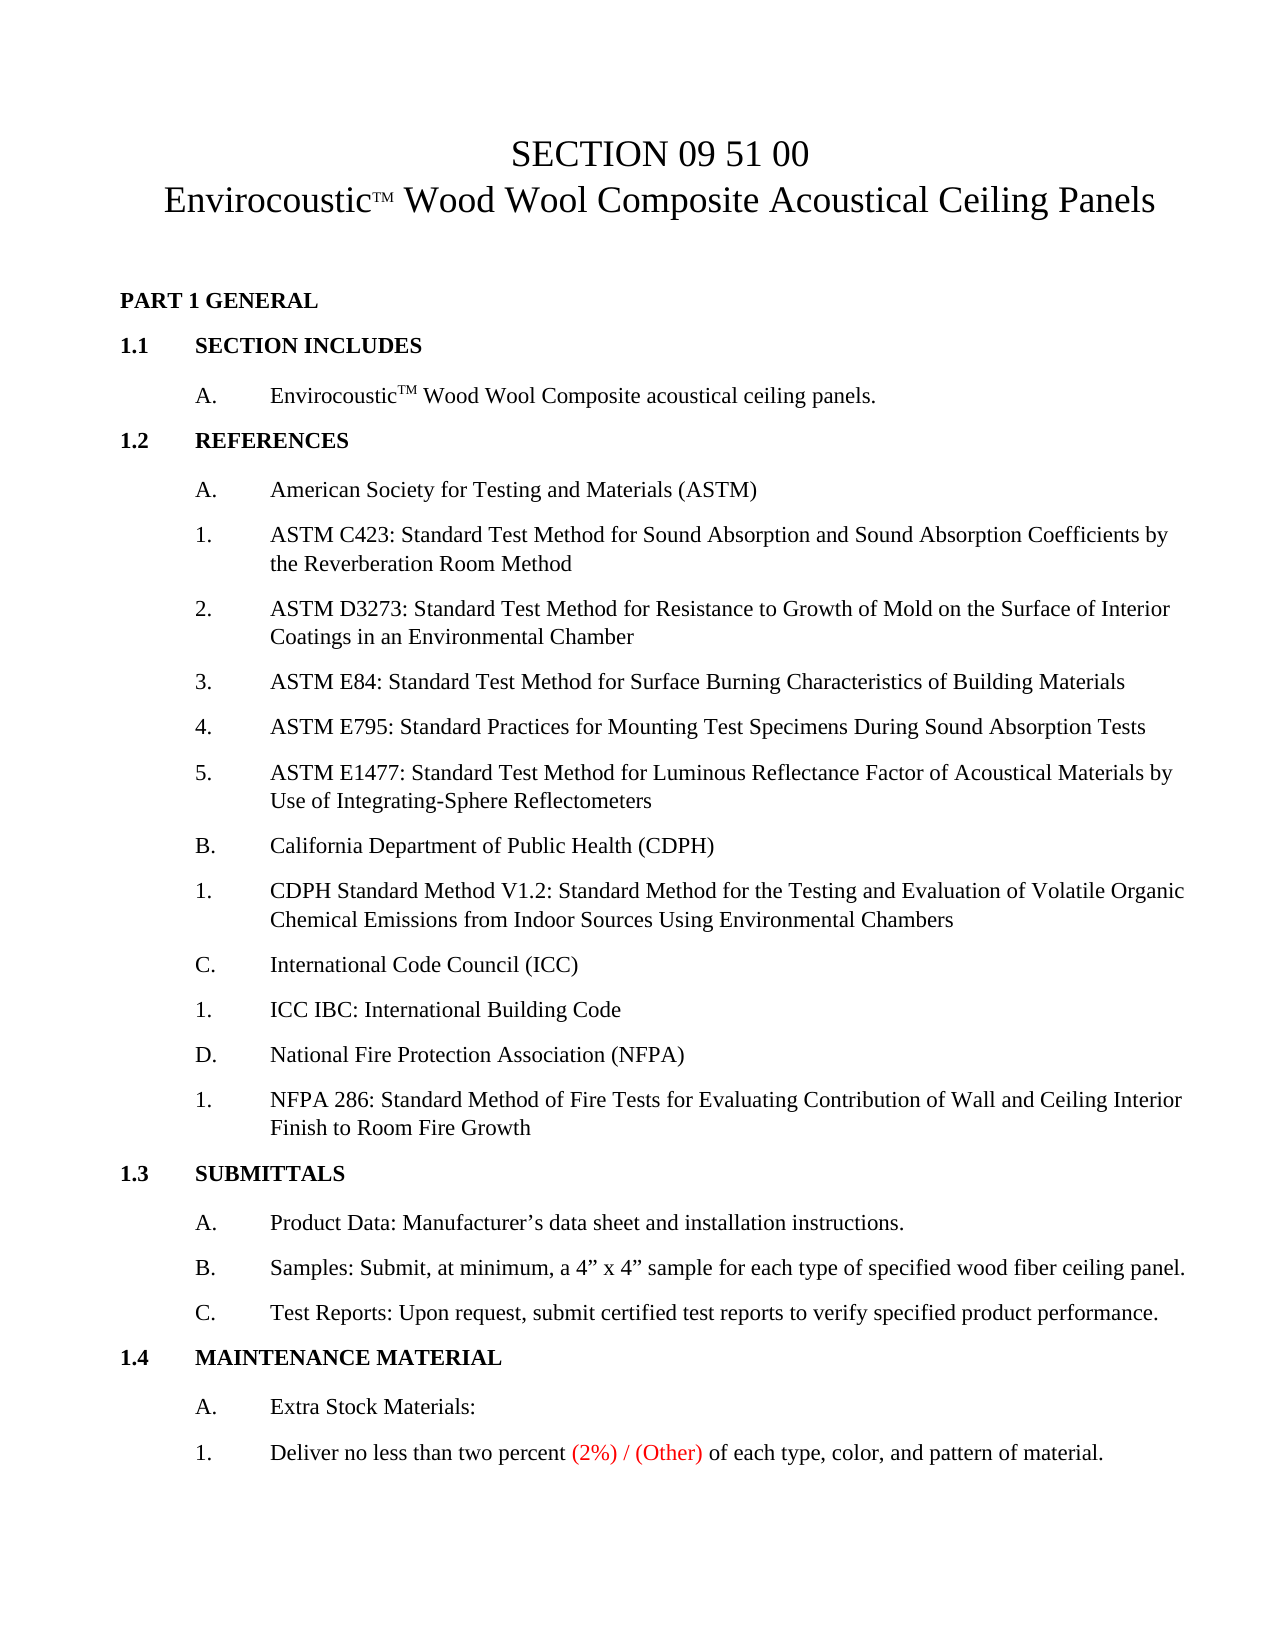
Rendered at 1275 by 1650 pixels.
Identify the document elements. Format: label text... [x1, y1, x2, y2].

text PART 1 GENERAL [120, 287, 1200, 314]
list International Code Council (ICC) [195, 951, 1200, 977]
text ASTM E1477: Standard Test Method for Luminous Reflectance Factor of Acoustical Materials by Use of Integrating-Sphere Reflectometers [195, 758, 1200, 813]
text CDPH Standard Method V1.2: Standard Method for the Testing and Evaluation of Volatile Organic Chemical Emissions from Indoor Sources Using Environmental Chambers [195, 877, 1200, 932]
text EnvirocousticTM Wood Wool Composite acoustical ceiling panels. [195, 382, 1200, 408]
text Test Reports: Upon request, submit certified test reports to verify specified product performance. [195, 1299, 1200, 1325]
text ASTM E84: Standard Test Method for Surface Burning Characteristics of Building Materials [195, 668, 1200, 695]
text ASTM D3273: Standard Test Method for Resistance to Growth of Mold on the Surface of Interior Coatings in an Environmental Chamber [195, 595, 1200, 649]
title EnvirocousticTM Wood Wool Composite Acoustical Ceiling Panels [120, 178, 1200, 221]
text American Society for Testing and Materials (ASTM) [195, 476, 1200, 502]
text California Department of Public Health (CDPH) [195, 832, 1200, 858]
text ASTM E795: Standard Practices for Mounting Test Specimens During Sound Absorption Tests [195, 713, 1200, 740]
text ASTM C423: Standard Test Method for Sound Absorption and Sound Absorption Coefficients by the Reverberation Room Method [195, 521, 1200, 576]
text SECTION INCLUDES [120, 332, 1200, 359]
text MAINTENANCE MATERIAL [120, 1344, 1200, 1371]
text NFPA 286: Standard Method of Fire Tests for Evaluating Contribution of Wall and Ceiling Interior Finish to Room Fire Growth [195, 1086, 1200, 1141]
text ICC IBC: International Building Code [195, 996, 1200, 1022]
text Samples: Submit, at minimum, a 4” x 4” sample for each type of specified wood fiber ceiling panel. [195, 1254, 1200, 1280]
list National Fire Protection Association (NFPA) [195, 1041, 1200, 1067]
text SUBMITTALS [120, 1159, 1200, 1186]
text REFERENCES [120, 427, 1200, 453]
text Extra Stock Materials: [195, 1393, 1200, 1420]
text Product Data: Manufacturer’s data sheet and installation instructions. [195, 1209, 1200, 1235]
text Deliver no less than two percent (2%) / (Other) of each type, color, and pattern of material. [195, 1438, 1200, 1465]
title SECTION 09 51 00 [120, 131, 1200, 174]
